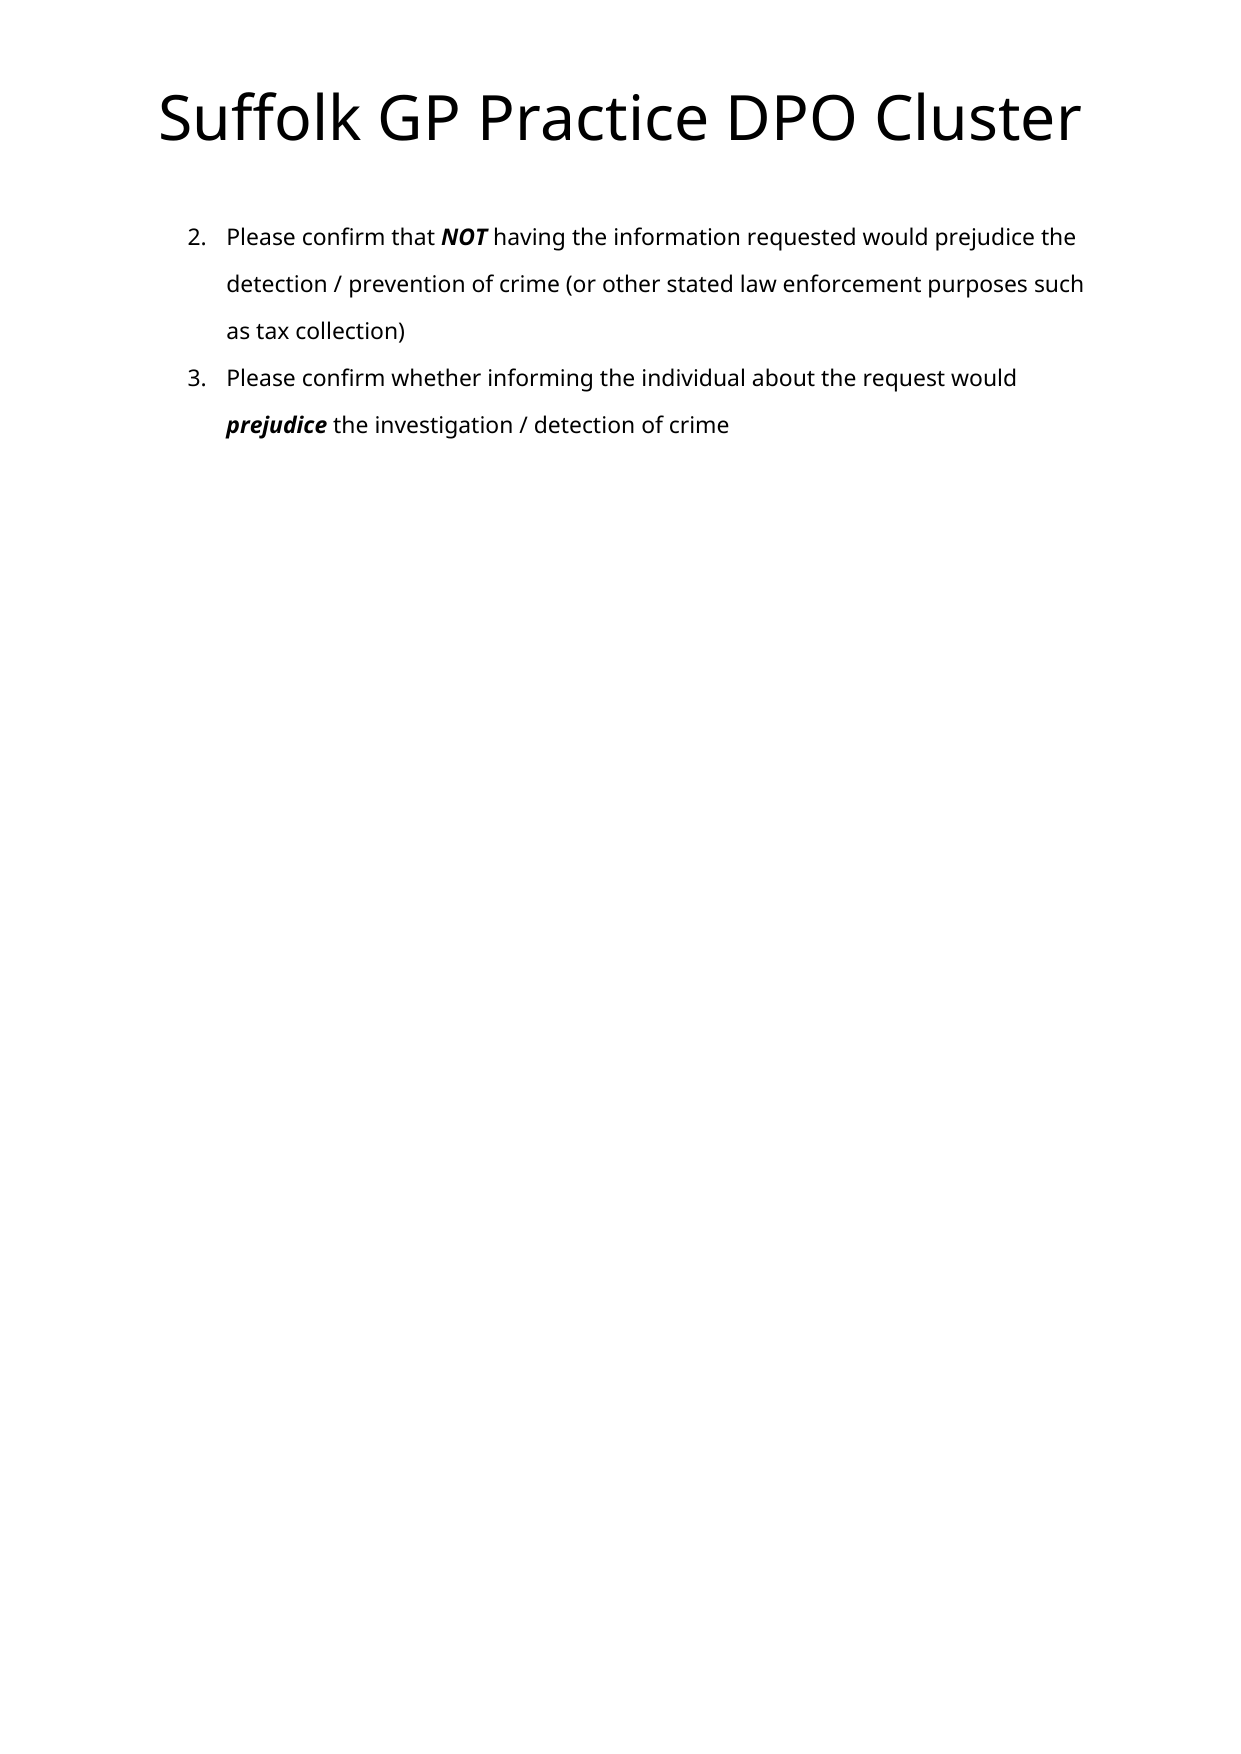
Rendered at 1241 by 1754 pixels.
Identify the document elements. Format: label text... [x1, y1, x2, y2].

list Please confirm that NOT having the information requested would prejudice the detection / prevention of crime (or other stated law enforcement purposes such as tax collection) [187, 221, 1090, 346]
list Please confirm whether informing the individual about the request would prejudice the investigation / detection of crime [187, 362, 1090, 440]
